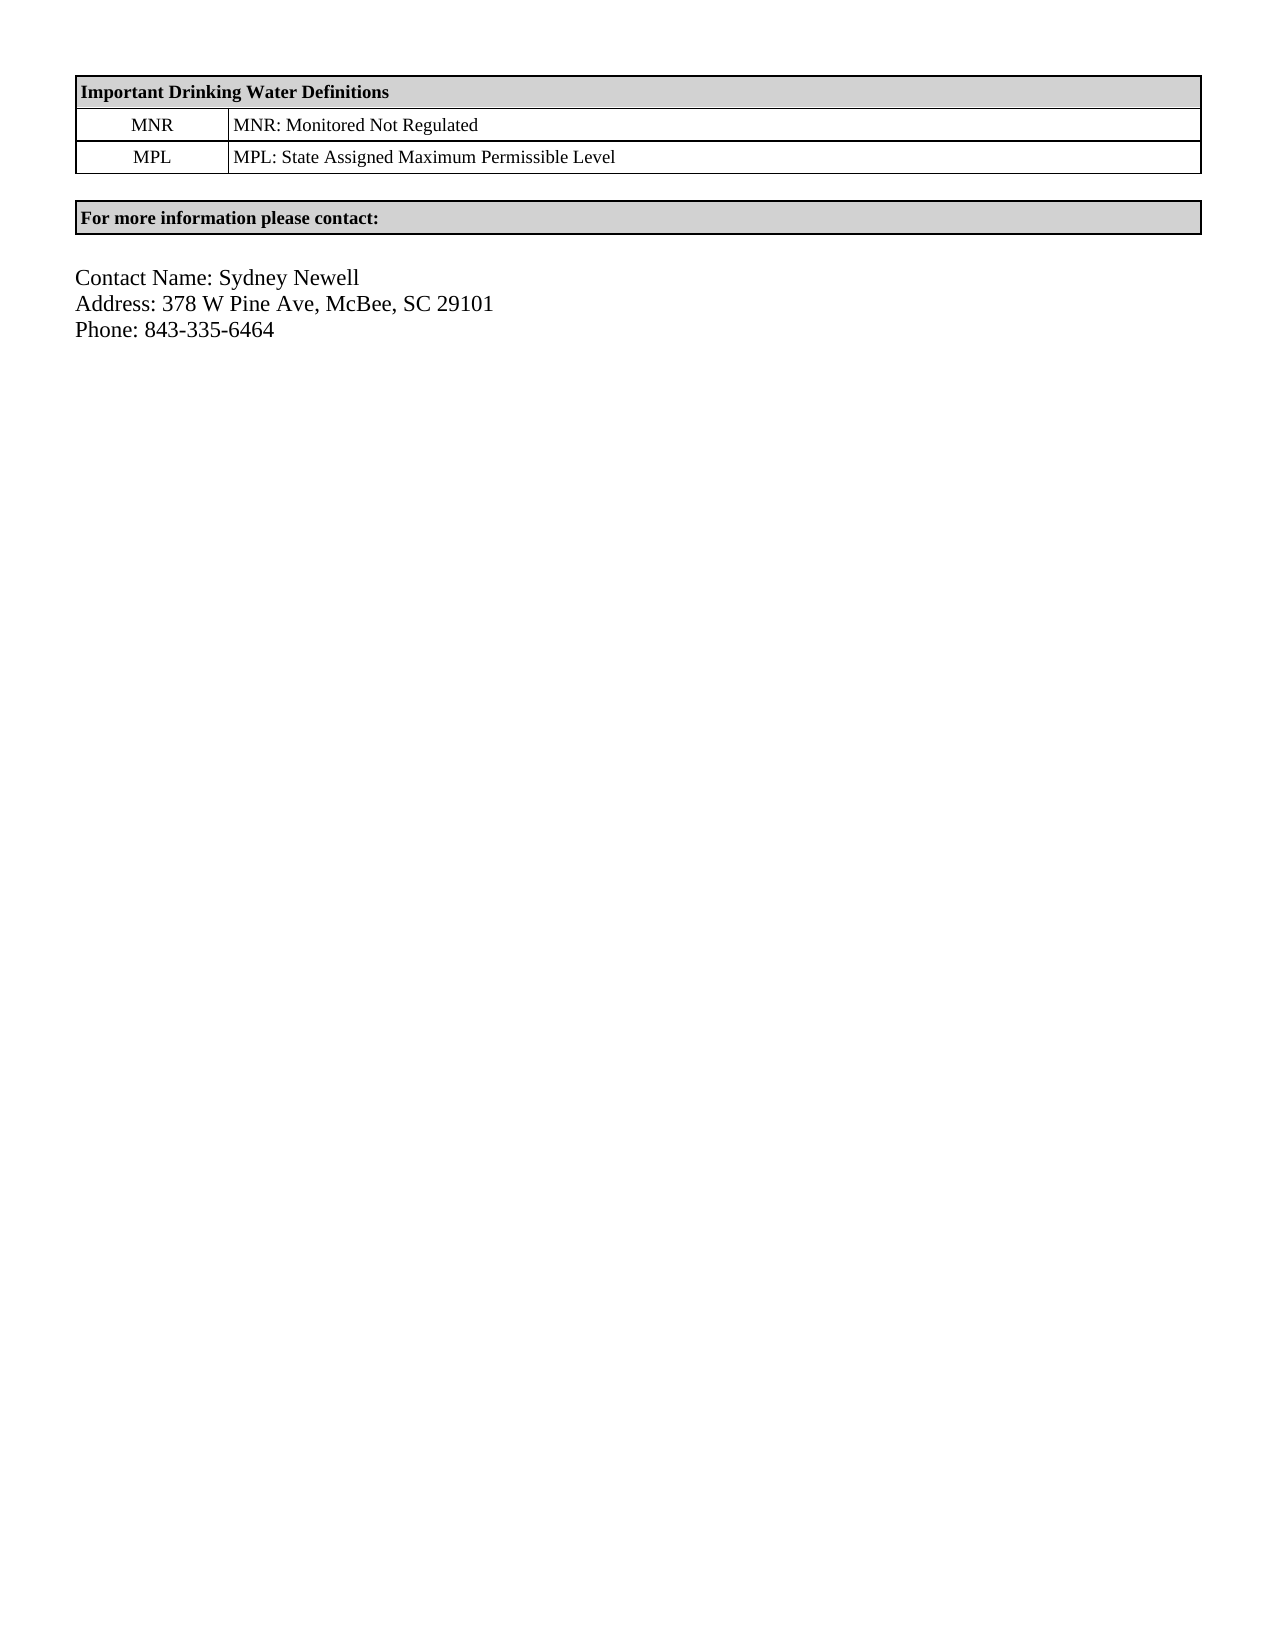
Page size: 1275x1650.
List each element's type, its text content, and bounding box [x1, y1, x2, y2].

table_header For more information please contact: [77, 202, 1200, 233]
table_cell MPL [77, 142, 228, 172]
table_cell MNR: Monitored Not Regulated [229, 109, 1200, 140]
text Contact Name: Sydney Newell Address: 378 W Pine Ave, McBee, SC 29101 Phone: 843-335-6464 [75, 264, 1200, 343]
table_cell MPL: State Assigned Maximum Permissible Level [229, 142, 1200, 172]
table_header Important Drinking Water Definitions [77, 77, 1200, 107]
table_cell MNR [77, 109, 228, 140]
